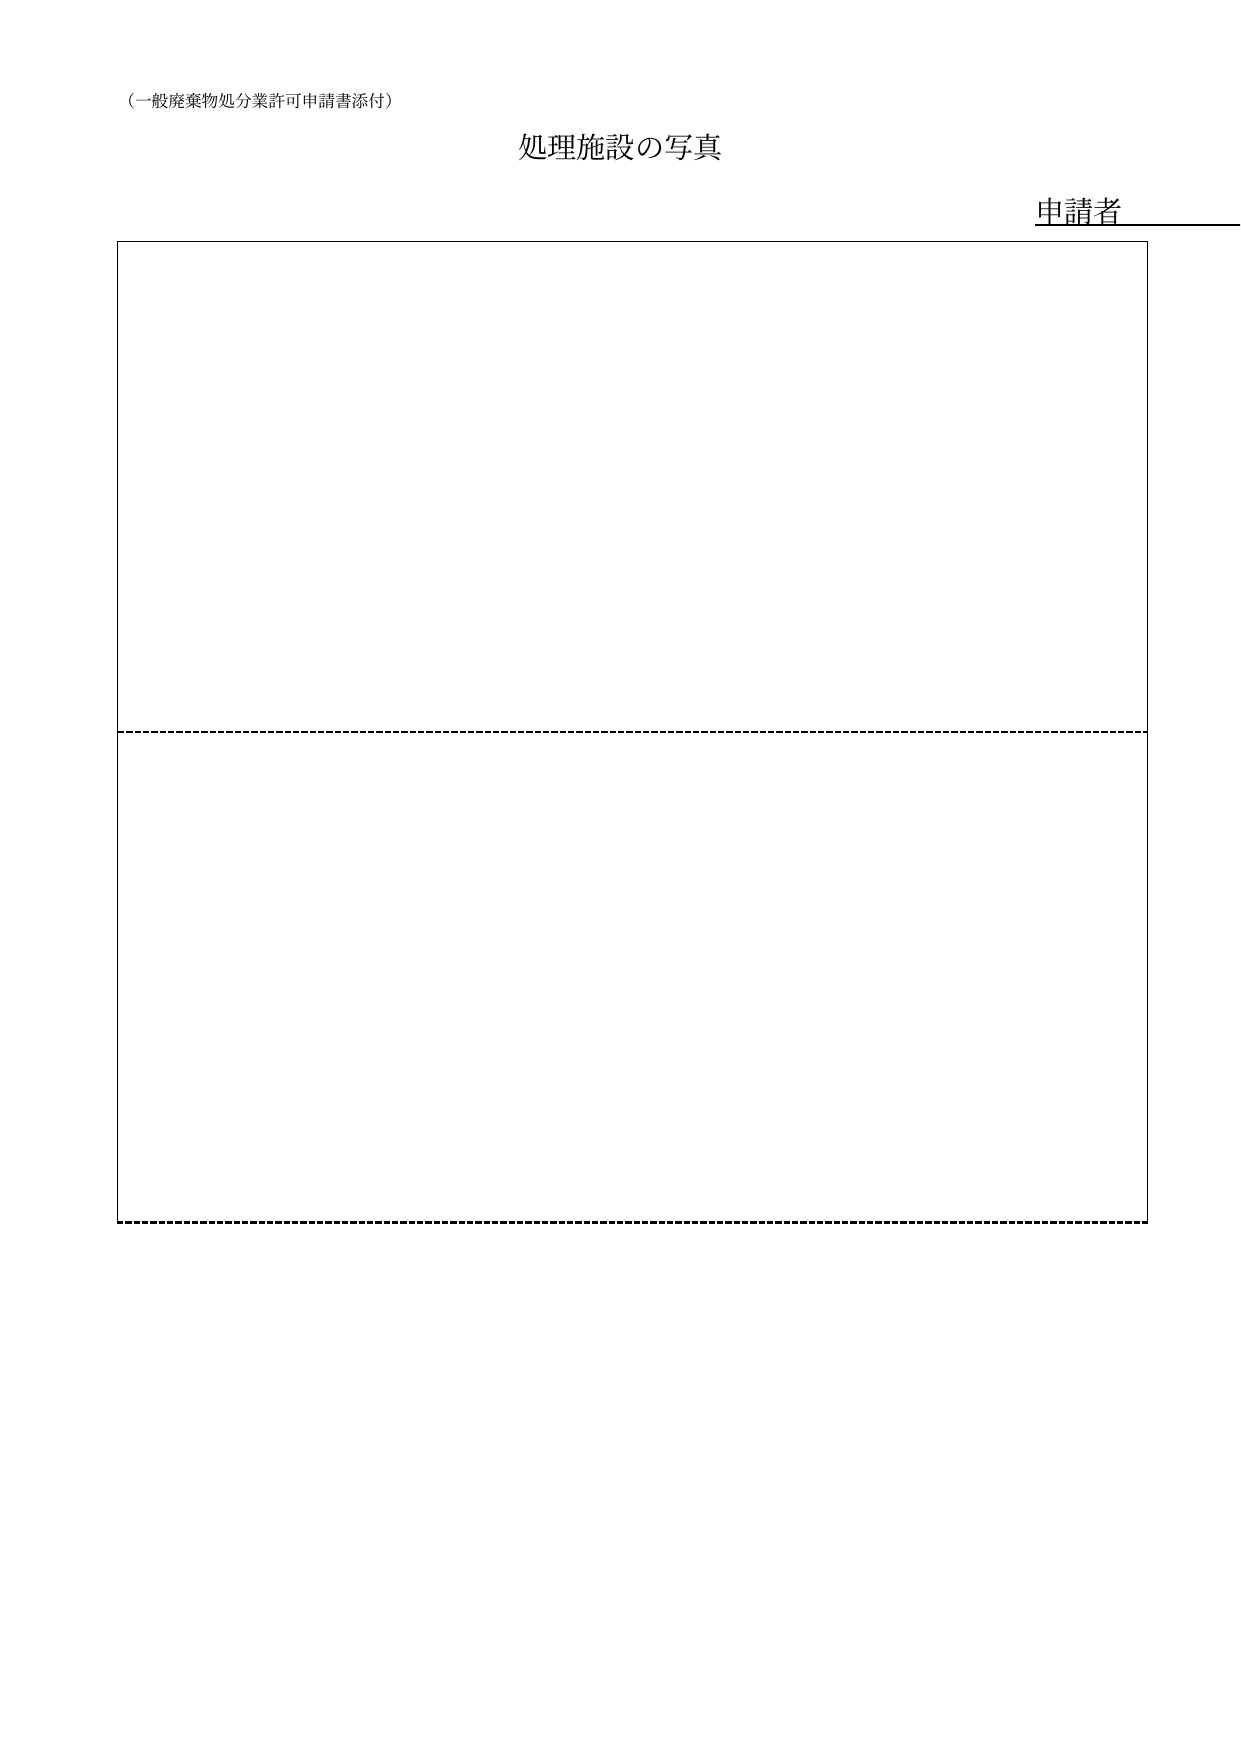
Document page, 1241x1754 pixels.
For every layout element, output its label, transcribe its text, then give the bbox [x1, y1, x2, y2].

text 申請者 [118, 178, 1122, 241]
text 処理施設の写真 [118, 115, 1122, 178]
table_cell [118, 731, 1147, 1221]
table_header [118, 242, 1147, 731]
